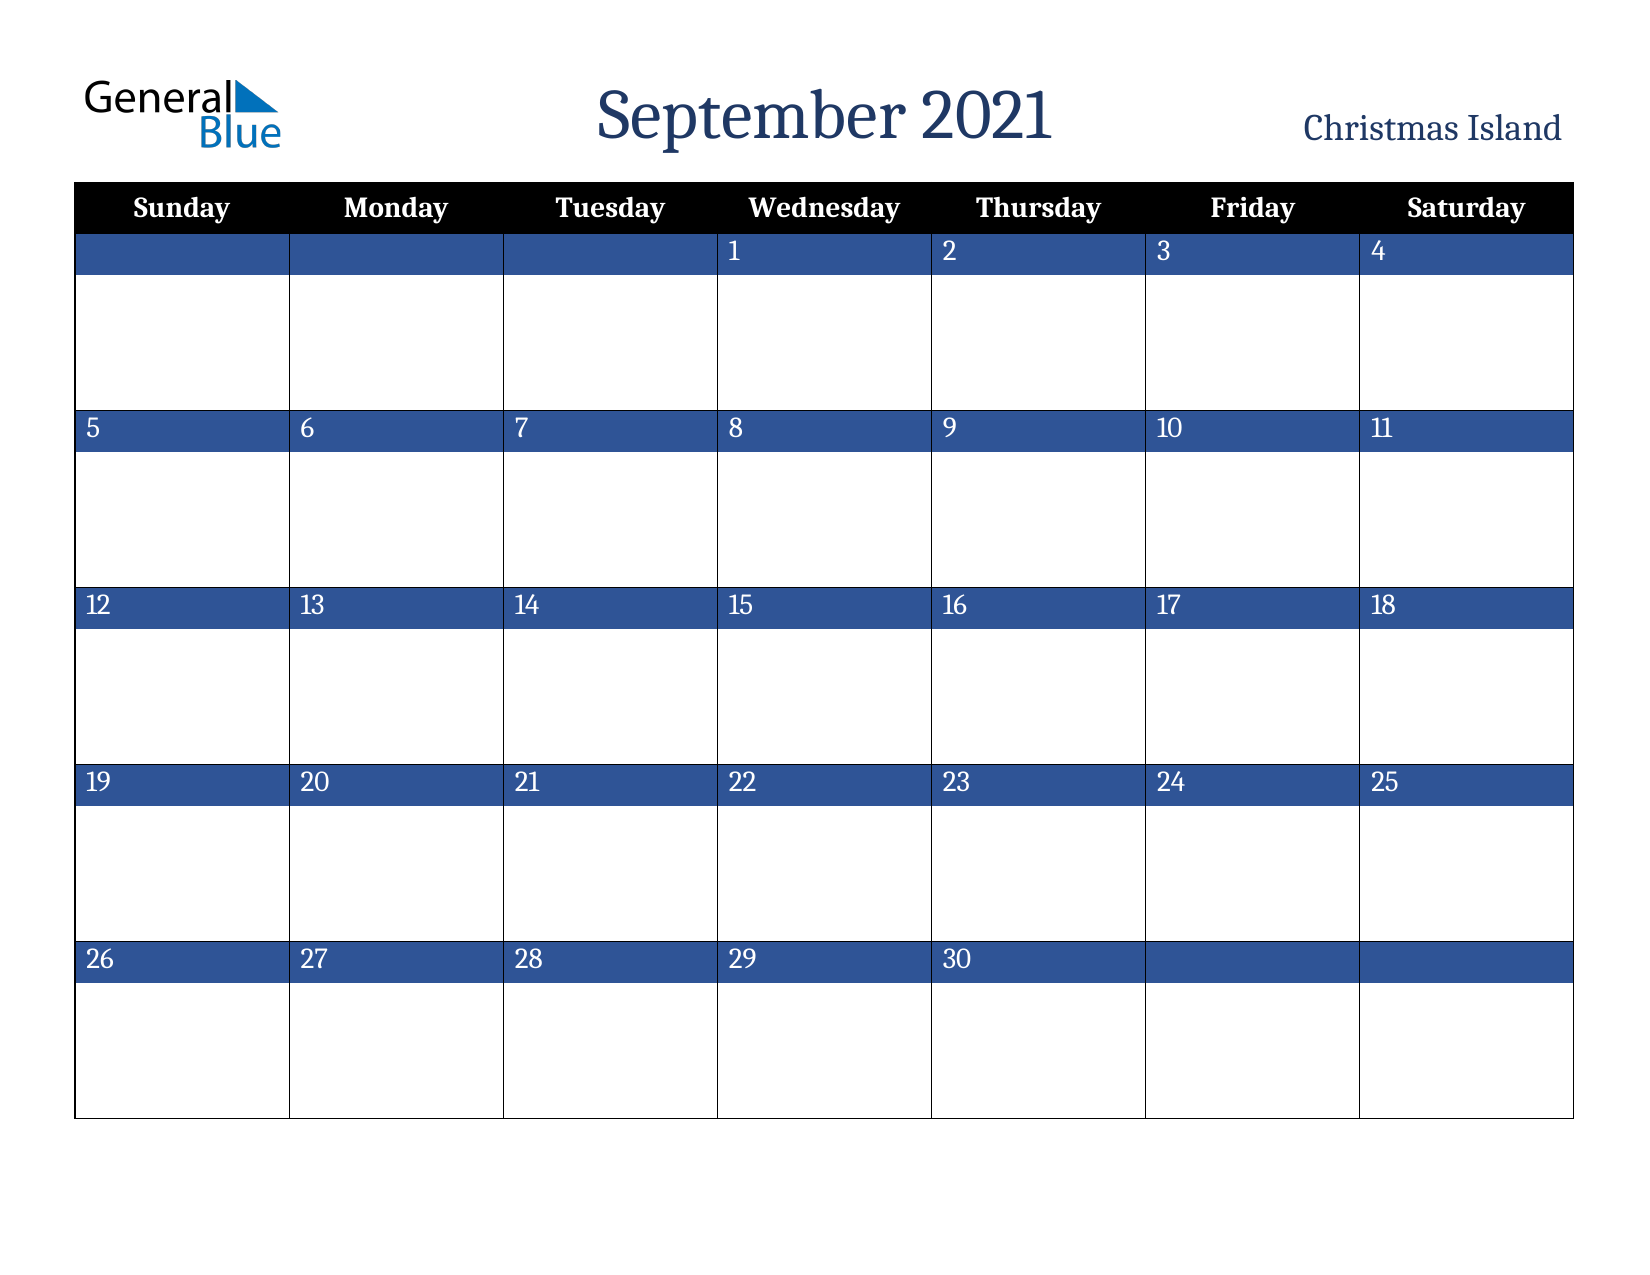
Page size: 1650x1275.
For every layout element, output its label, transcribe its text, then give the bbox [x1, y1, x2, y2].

table_cell 20 [290, 765, 503, 806]
table_cell [504, 983, 717, 1118]
table_cell [504, 275, 717, 410]
table_cell [718, 983, 931, 1118]
table_cell [1146, 942, 1359, 983]
table_cell [932, 452, 1145, 587]
table_cell 3 [1146, 234, 1359, 275]
table_cell Thursday [932, 183, 1145, 233]
table_cell Tuesday [504, 183, 717, 233]
table_cell [932, 806, 1145, 941]
table_cell [76, 275, 289, 410]
table_cell Saturday [1360, 183, 1573, 233]
table_cell 12 [76, 588, 289, 629]
table_cell [718, 452, 931, 587]
table_cell 8 [718, 411, 931, 452]
table_cell [1146, 275, 1359, 410]
table_cell [718, 629, 931, 764]
table_cell Monday [290, 183, 503, 233]
table_cell 10 [1146, 411, 1359, 452]
table_cell [290, 234, 503, 275]
table_cell [504, 629, 717, 764]
table_cell 23 [932, 765, 1145, 806]
table_cell [1360, 275, 1573, 410]
table_cell [932, 275, 1145, 410]
table_cell 21 [504, 765, 717, 806]
table_cell [1146, 806, 1359, 941]
table_cell [290, 452, 503, 587]
picture [85, 80, 281, 148]
table_cell 27 [290, 942, 503, 983]
table_cell Wednesday [718, 183, 931, 233]
table_cell 26 [76, 942, 289, 983]
table_cell 24 [1146, 765, 1359, 806]
table_header Christmas Island [1146, 75, 1574, 182]
table_cell 17 [1146, 588, 1359, 629]
table_cell 18 [1360, 588, 1573, 629]
table_cell [1360, 629, 1573, 764]
table_cell [1146, 629, 1359, 764]
table_cell 22 [718, 765, 931, 806]
table_cell [1146, 452, 1359, 587]
table_cell [1360, 942, 1573, 983]
table_cell 30 [932, 942, 1145, 983]
table_cell [76, 806, 289, 941]
table_cell 14 [504, 588, 717, 629]
table_cell [504, 806, 717, 941]
table_cell 15 [718, 588, 931, 629]
table_cell [504, 452, 717, 587]
table_header September 2021 [503, 75, 1146, 182]
table_cell [76, 452, 289, 587]
table_cell 16 [932, 588, 1145, 629]
table_cell [290, 983, 503, 1118]
table_cell [718, 806, 931, 941]
table_cell 19 [76, 765, 289, 806]
table_cell 9 [932, 411, 1145, 452]
table_cell 2 [932, 234, 1145, 275]
table_cell [290, 275, 503, 410]
table_cell [290, 806, 503, 941]
table_cell 1 [718, 234, 931, 275]
table_cell [718, 275, 931, 410]
table_cell 4 [1360, 234, 1573, 275]
table_cell 13 [290, 588, 503, 629]
table_cell [76, 629, 289, 764]
table_header [75, 75, 503, 182]
table_cell [290, 629, 503, 764]
table_cell [1360, 983, 1573, 1118]
table_cell 28 [504, 942, 717, 983]
table_cell 5 [76, 411, 289, 452]
table_cell [76, 234, 289, 275]
table_cell 7 [504, 411, 717, 452]
table_cell 6 [290, 411, 503, 452]
table_cell Sunday [76, 183, 289, 233]
table_cell Friday [1146, 183, 1359, 233]
table_cell [1360, 806, 1573, 941]
table_cell [504, 234, 717, 275]
table_cell [1146, 983, 1359, 1118]
table_cell [76, 983, 289, 1118]
table_cell 11 [1360, 411, 1573, 452]
table_cell [1360, 452, 1573, 587]
table_cell [932, 983, 1145, 1118]
table_cell 25 [1360, 765, 1573, 806]
table_cell 29 [718, 942, 931, 983]
table_cell [932, 629, 1145, 764]
